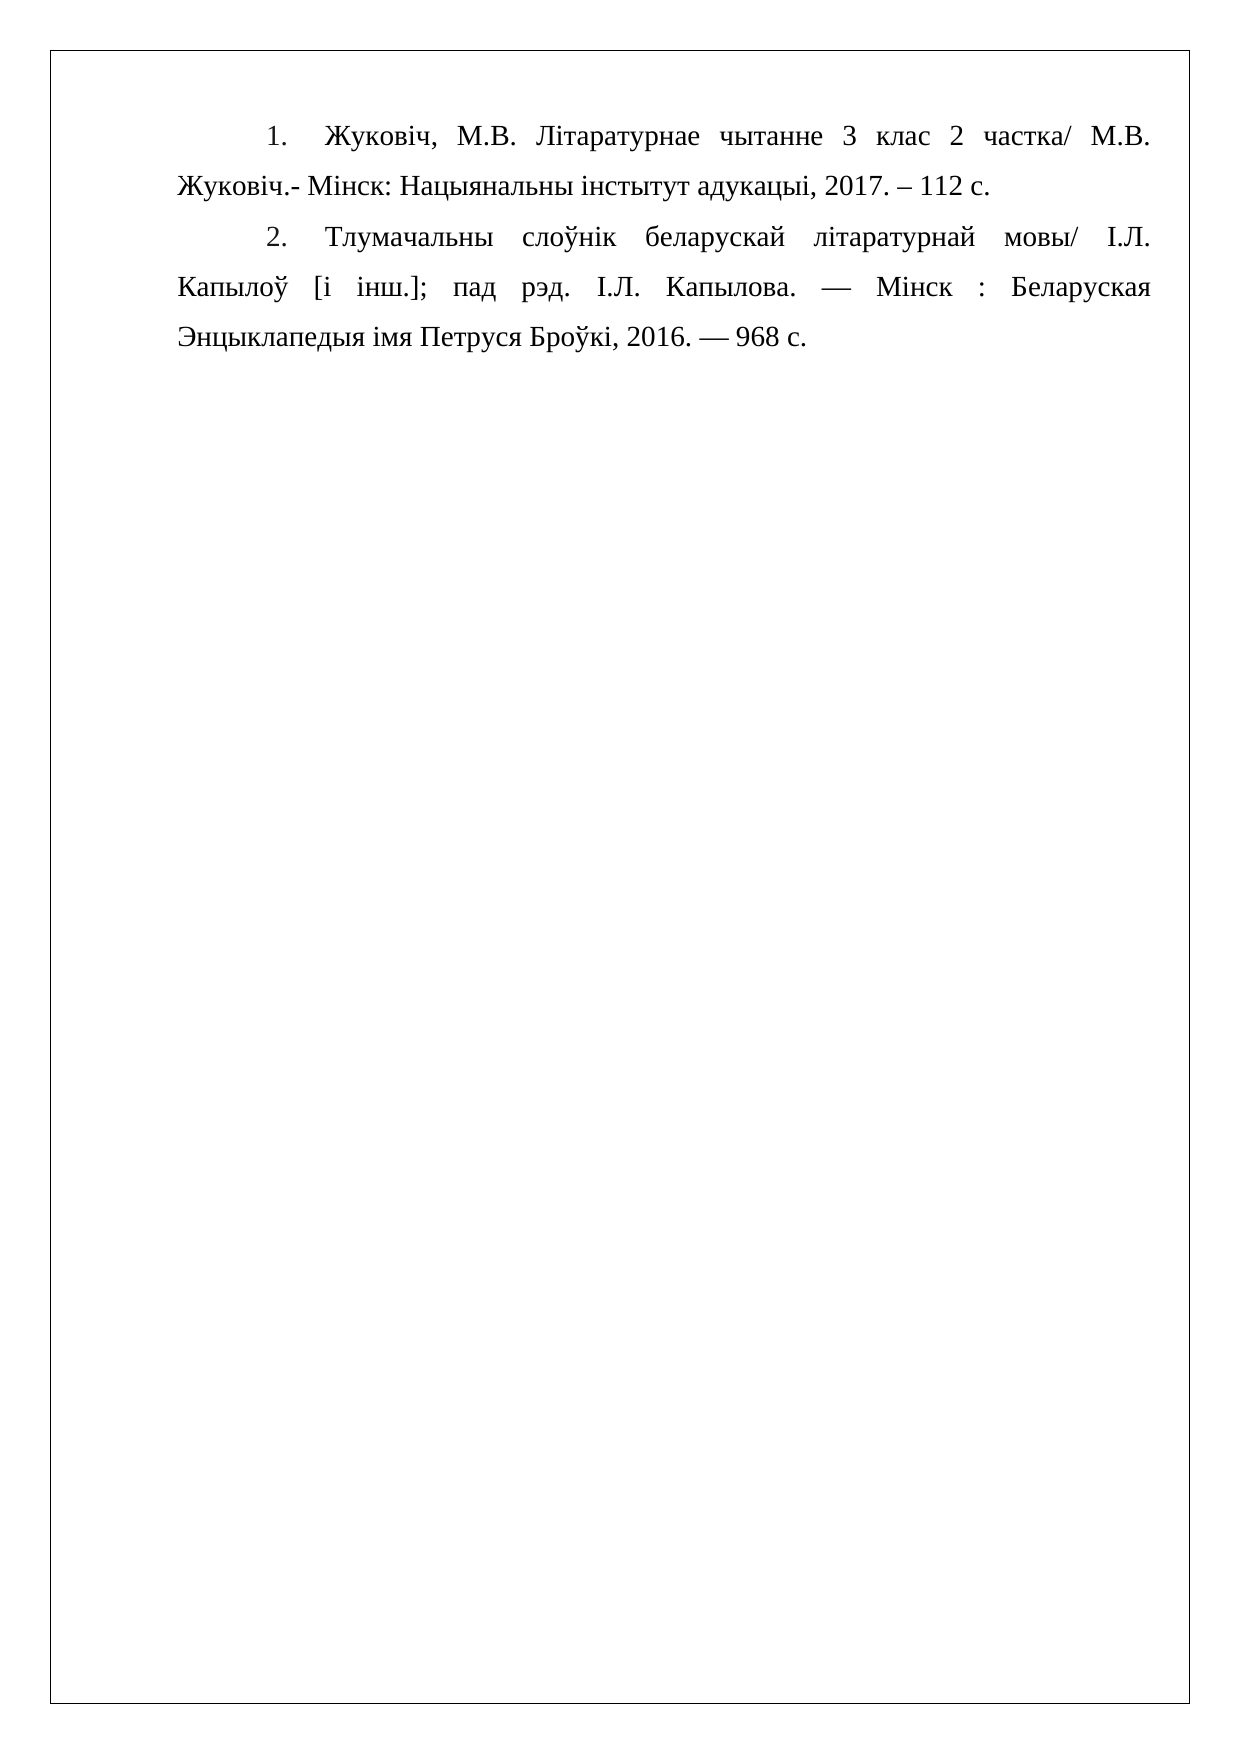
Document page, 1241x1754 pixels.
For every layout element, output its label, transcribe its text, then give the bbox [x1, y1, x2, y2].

list Жуковіч, М.В. Літаратурнае чытанне 3 клас 2 частка/ М.В. Жуковіч.- Мінск: Нацыянальны інстытут адукацыі, 2017. – 112 с. [177, 118, 1152, 202]
list Тлумачальны слоўнік беларускай літаратурнай мовы/ І.Л. Капылоў [і інш.]; пад рэд. І.Л. Капылова. — Мінск : Беларуская Энцыклапедыя імя Петруся Броўкі, 2016. — 968 с. [177, 219, 1152, 353]
